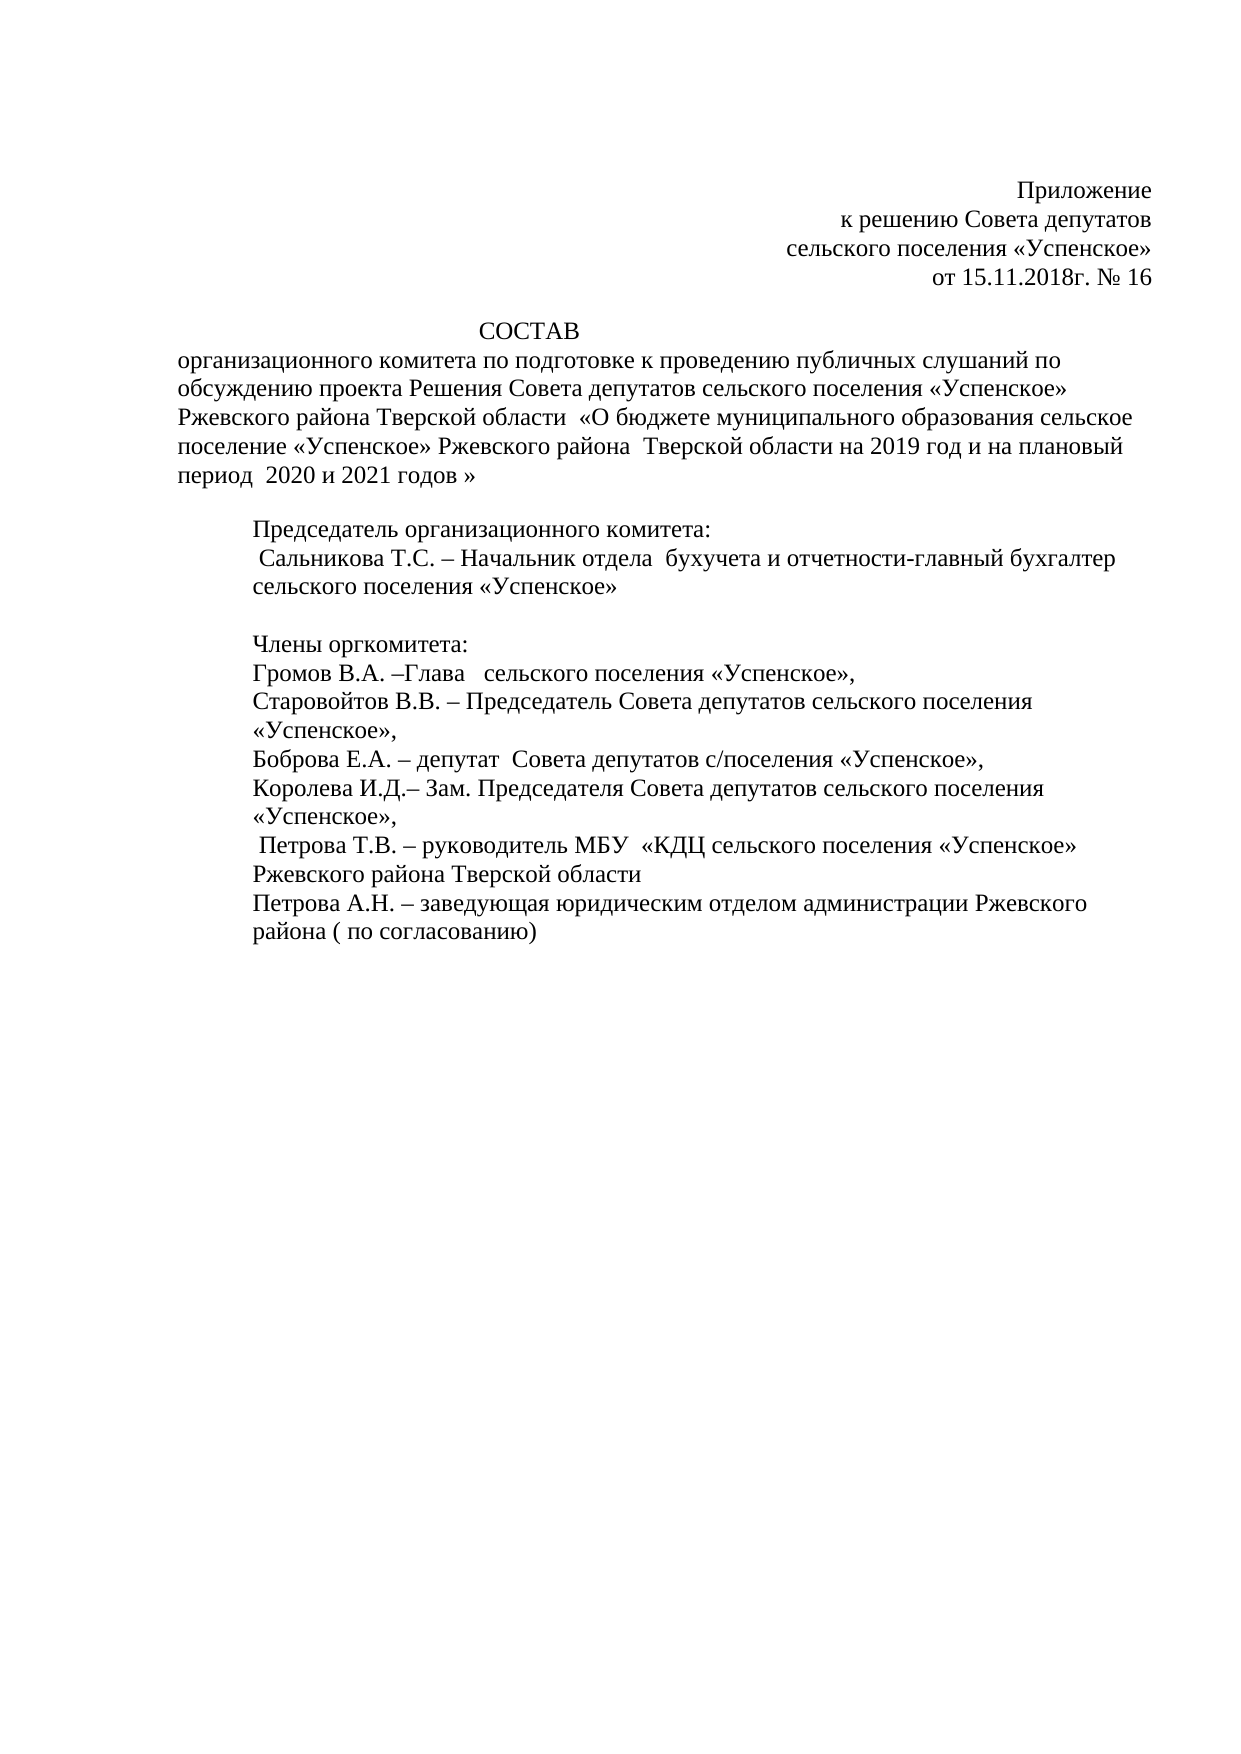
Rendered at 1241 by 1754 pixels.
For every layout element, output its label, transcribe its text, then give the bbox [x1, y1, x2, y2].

text сельского поселения «Успенское» [252, 233, 1152, 262]
text от 15.11.2018г. № 16 [252, 262, 1152, 291]
text Сальникова Т.С. – Начальник отдела бухучета и отчетности-главный бухгалтер сельского поселения «Успенское» [252, 543, 1152, 600]
text Старовойтов В.В. – Председатель Совета депутатов сельского поселения «Успенское», [252, 686, 1152, 744]
text к решению Совета депутатов [252, 204, 1152, 233]
text СОСТАВ [252, 316, 1152, 345]
text Петрова А.Н. – заведующая юридическим отделом администрации Ржевского района ( по согласованию) [252, 888, 1152, 945]
text Королева И.Д.– Зам. Председателя Совета депутатов сельского поселения «Успенское», [252, 773, 1152, 830]
text организационного комитета по подготовке к проведению публичных слушаний по обсуждению проекта Решения Совета депутатов сельского поселения «Успенское» Ржевского района Тверской области «О бюджете муниципального образования сельское поселение «Успенское» Ржевского района Тверской области на 2019 год и на плановый период 2020 и 2021 годов » [177, 345, 1152, 488]
text Петрова Т.В. – руководитель МБУ «КДЦ сельского поселения «Успенское» Ржевского района Тверской области [252, 830, 1152, 888]
text Председатель организационного комитета: [252, 514, 1152, 543]
text Приложение [252, 176, 1152, 204]
text Члены оргкомитета: [252, 629, 1152, 658]
text Боброва Е.А. – депутат Совета депутатов с/поселения «Успенское», [252, 744, 1152, 773]
text Громов В.А. –Глава сельского поселения «Успенское», [252, 658, 1152, 686]
